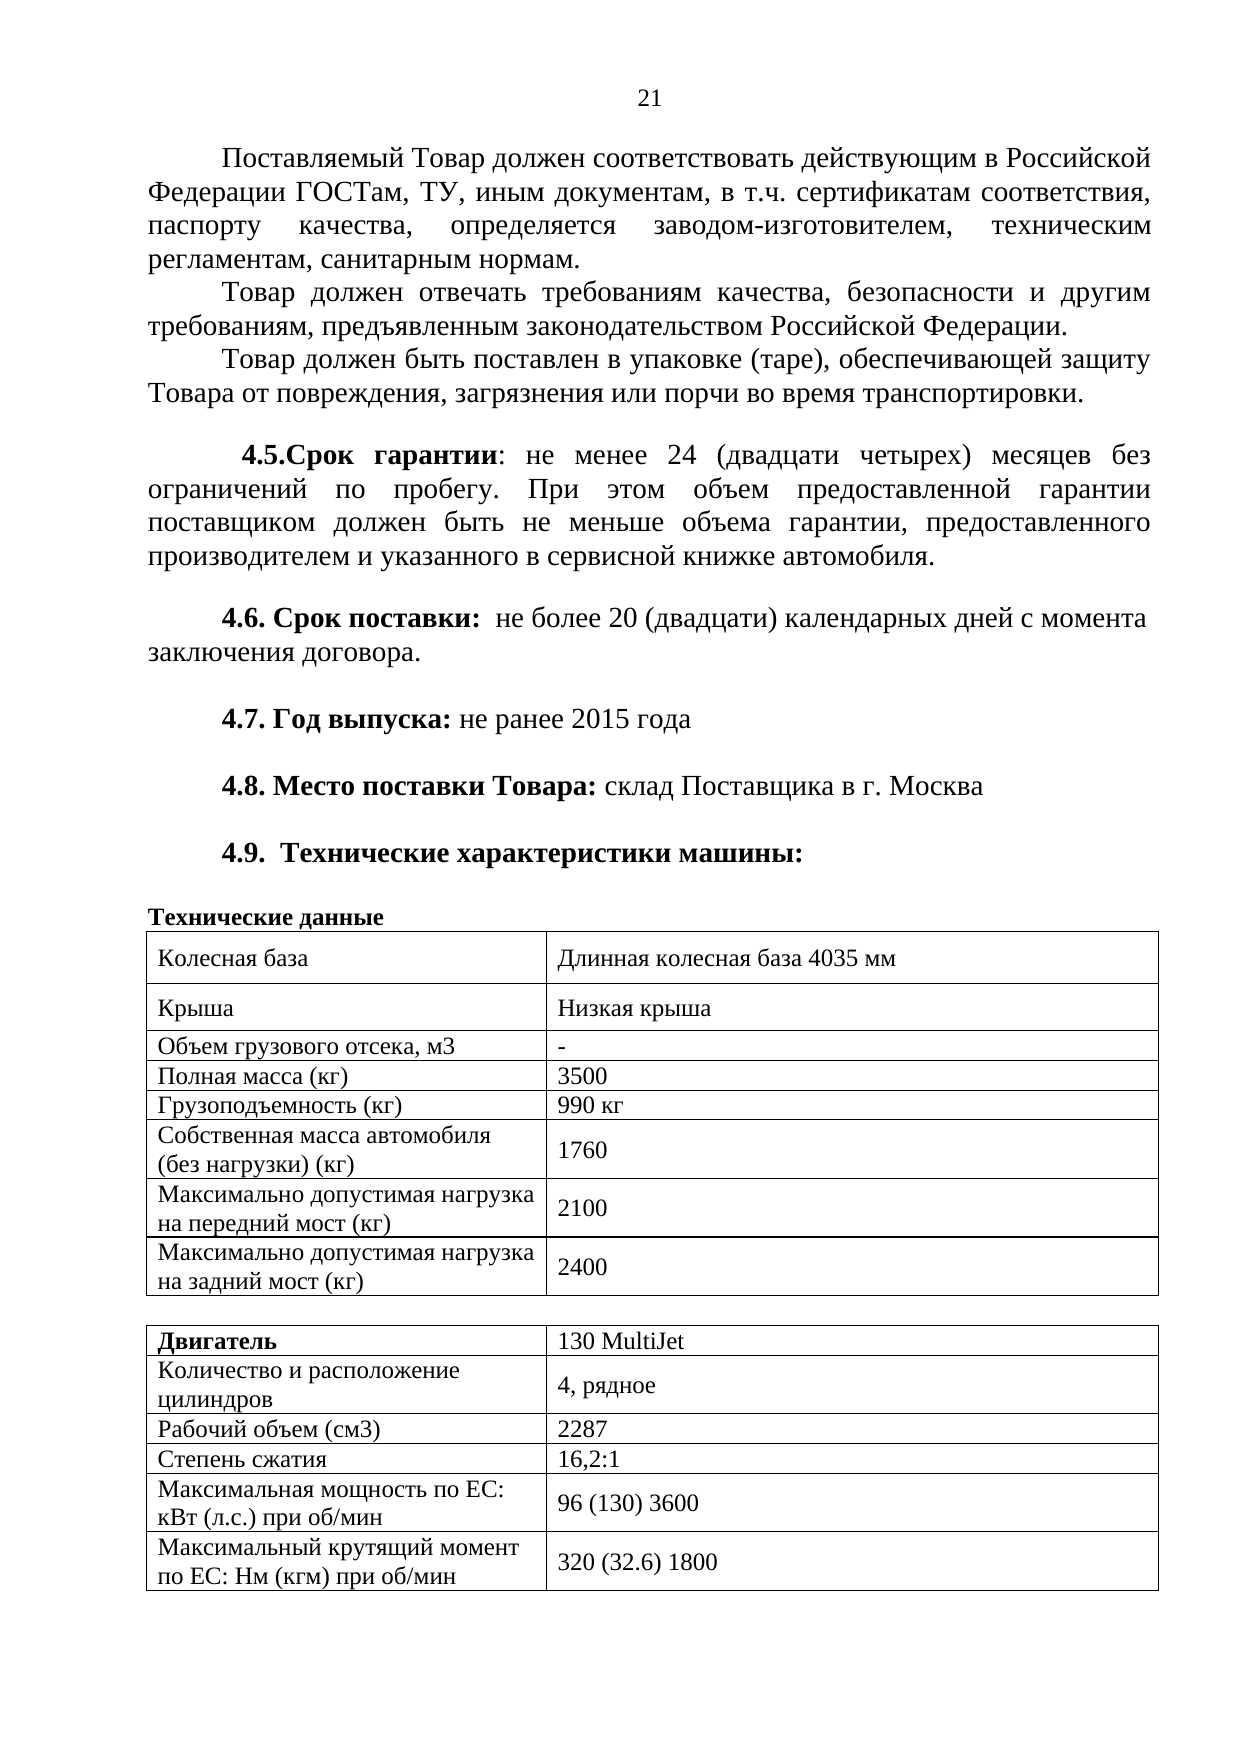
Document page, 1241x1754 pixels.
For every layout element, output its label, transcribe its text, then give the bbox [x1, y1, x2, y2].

table_cell Максимально допустимая нагрузка на передний мост (кг) [147, 1179, 546, 1236]
text 4.7. Год выпуска: не ранее 2015 года [148, 701, 1152, 734]
table_cell Степень сжатия [147, 1444, 546, 1473]
text Поставляемый Товар должен соответствовать действующим в Российской Федерации ГОСТам, ТУ, иным документам, в т.ч. сертификатам соответствия, паспорту качества, определяется заводом-изготовителем, техническим регламентам, санитарным нормам. [148, 140, 1152, 274]
text 4.8. Место поставки Товара: склад Поставщика в г. Москва [148, 768, 1152, 801]
table_cell 96 (130) 3600 [547, 1474, 1158, 1531]
table_cell Количество и расположение цилиндров [147, 1356, 546, 1413]
table_cell 2400 [547, 1238, 1158, 1295]
table_cell Максимально допустимая нагрузка на задний мост (кг) [147, 1238, 546, 1295]
table_cell Низкая крыша [547, 984, 1158, 1030]
table_cell 990 кг [547, 1091, 1158, 1119]
table_header Длинная колесная база 4035 мм [547, 932, 1158, 983]
table_cell 3500 [547, 1061, 1158, 1089]
table_cell 2100 [547, 1179, 1158, 1236]
table_cell Объем грузового отсека, м3 [147, 1031, 546, 1060]
table_cell Полная масса (кг) [147, 1061, 546, 1089]
table_cell 2287 [547, 1414, 1158, 1443]
table_header 130 MultiJet [547, 1326, 1158, 1354]
table_cell Грузоподъемность (кг) [147, 1091, 546, 1119]
text 4.5.Срок гарантии: не менее 24 (двадцати четырех) месяцев без ограничений по пробегу. При этом объем предоставленной гарантии поставщиком должен быть не меньше объема гарантии, предоставленного производителем и указанного в сервисной книжке автомобиля. [148, 437, 1152, 571]
table_header Колесная база [147, 932, 546, 983]
text Товар должен отвечать требованиям качества, безопасности и другим требованиям, предъявленным законодательством Российской Федерации. [148, 274, 1152, 341]
table_cell 320 (32.6) 1800 [547, 1532, 1158, 1590]
text Технические данные [148, 902, 1152, 931]
table_cell Собственная масса автомобиля (без нагрузки) (кг) [147, 1120, 546, 1178]
table_cell Максимальный крутящий момент по EC: Нм (кгм) при об/мин [147, 1532, 546, 1590]
text 4.6. Срок поставки: не более 20 (двадцати) календарных дней с момента заключения договора. [148, 600, 1152, 667]
table_cell 1760 [547, 1120, 1158, 1178]
table_cell Рабочий объем (см3) [147, 1414, 546, 1443]
text 4.9. Технические характеристики машины: [148, 835, 1152, 868]
table_cell 16,2:1 [547, 1444, 1158, 1473]
text Товар должен быть поставлен в упаковке (таре), обеспечивающей защиту Товара от повреждения, загрязнения или порчи во время транспортировки. [148, 341, 1152, 408]
table_cell 4, рядное [547, 1356, 1158, 1413]
table_header Двигатель [147, 1326, 546, 1354]
table_cell - [547, 1031, 1158, 1060]
table_cell Максимальная мощность по EC: кВт (л.с.) при об/мин [147, 1474, 546, 1531]
table_cell Крыша [147, 984, 546, 1030]
